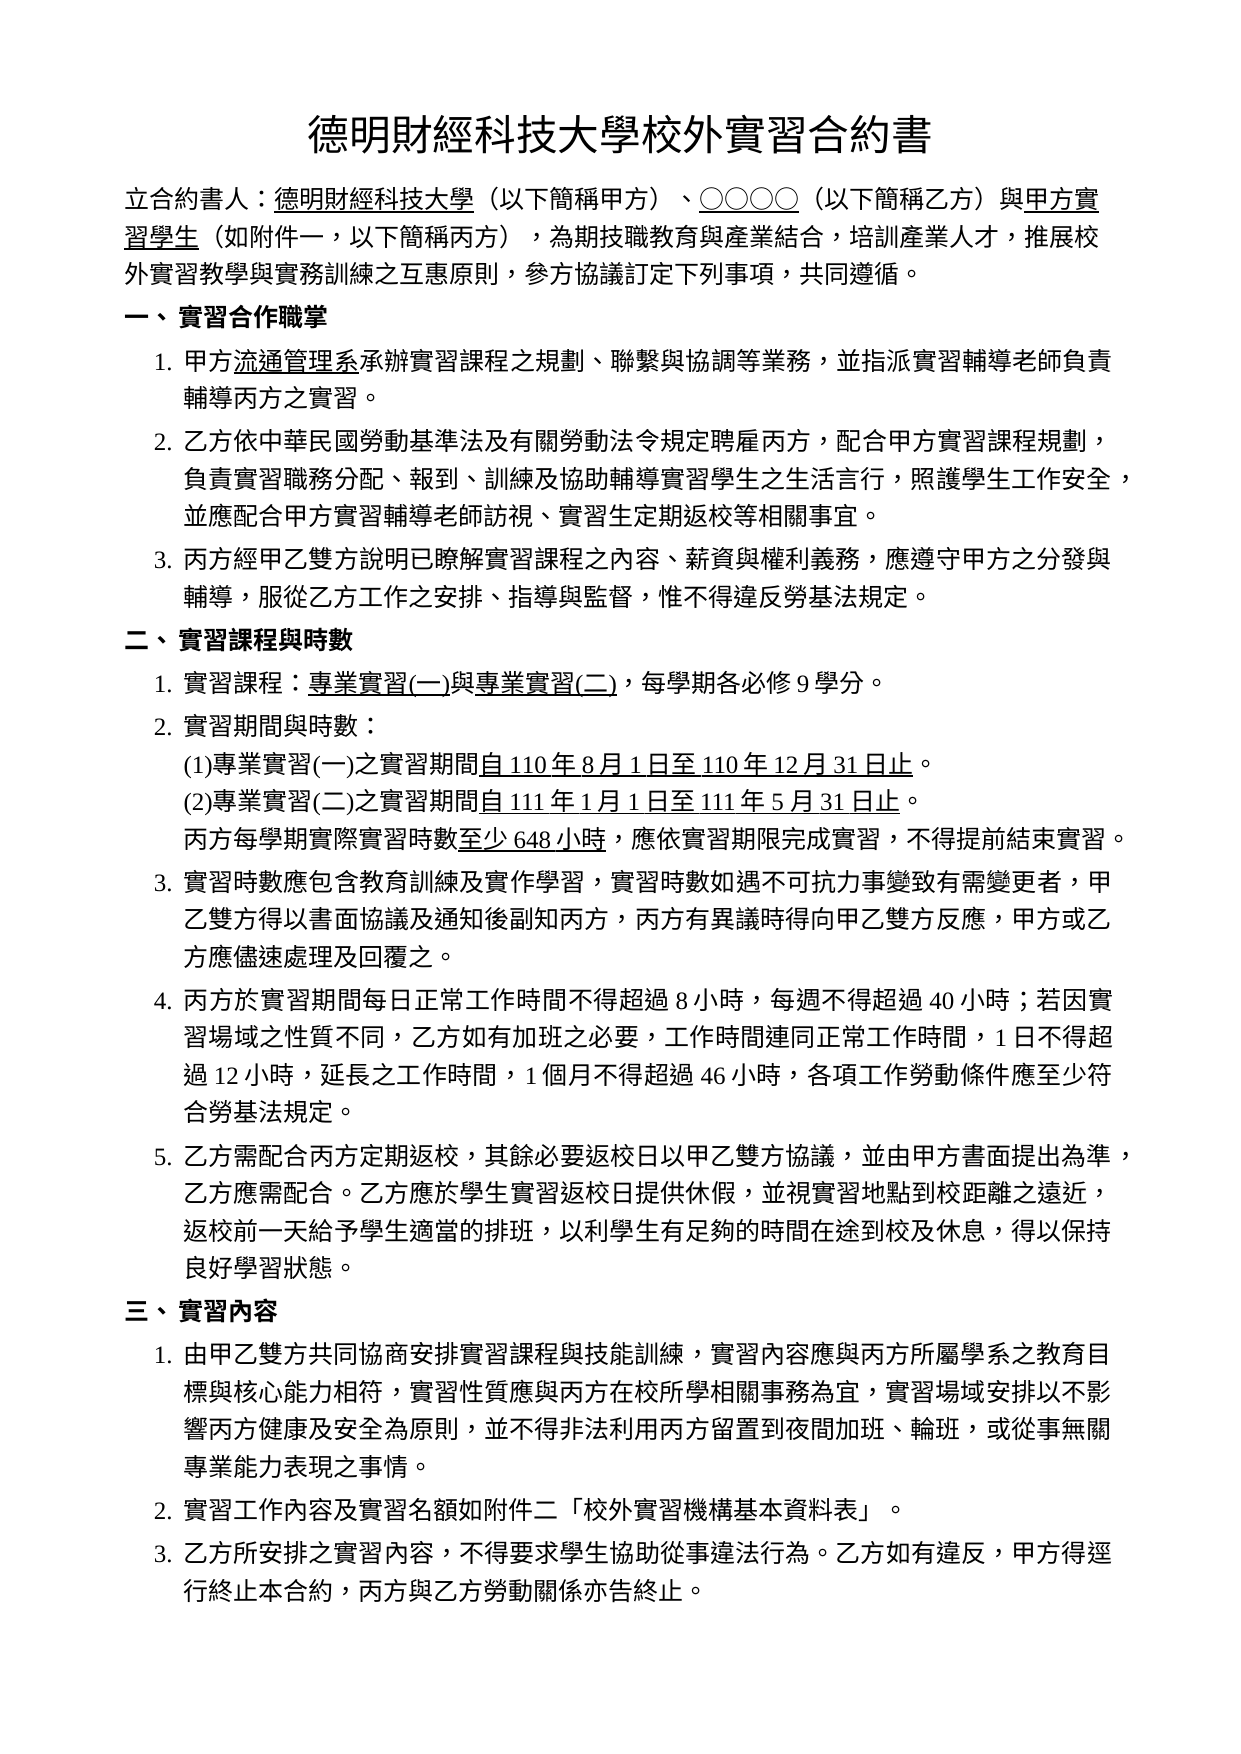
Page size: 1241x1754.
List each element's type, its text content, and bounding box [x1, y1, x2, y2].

list 實習期間與時數： (1)專業實習(一)之實習期間自110年8月1日至110年12月31日止。 (2)專業實習(二)之實習期間自111年1月1日至111年 5 月31日止。 丙方每學期實際實習時數至少648小時，應依實習期限完成實習，不得提前結束實習。 [154, 706, 1113, 856]
list 實習合作職掌 [124, 297, 1113, 335]
list 丙方經甲乙雙方說明已瞭解實習課程之內容、薪資與權利義務，應遵守甲方之分發與輔導，服從乙方工作之安排、指導與監督，惟不得違反勞基法規定。 [154, 539, 1113, 614]
list 丙方於實習期間每日正常工作時間不得超過8小時，每週不得超過40小時；若因實習場域之性質不同，乙方如有加班之必要，工作時間連同正常工作時間，1日不得超過12小時，延長之工作時間，1個月不得超過46小時，各項工作勞動條件應至少符合勞基法規定。 [154, 980, 1113, 1130]
text 立合約書人：德明財經科技大學（以下簡稱甲方）、○○○○（以下簡稱乙方）與甲方實習學生（如附件一，以下簡稱丙方），為期技職教育與產業結合，培訓產業人才，推展校外實習教學與實務訓練之互惠原則，參方協議訂定下列事項，共同遵循。 [124, 179, 1113, 292]
list 實習工作內容及實習名額如附件二「校外實習機構基本資料表」。 [154, 1490, 1113, 1527]
list 實習時數應包含教育訓練及實作學習，實習時數如遇不可抗力事變致有需變更者，甲乙雙方得以書面協議及通知後副知丙方，丙方有異議時得向甲乙雙方反應，甲方或乙方應儘速處理及回覆之。 [154, 862, 1113, 974]
list 乙方依中華民國勞動基準法及有關勞動法令規定聘雇丙方，配合甲方實習課程規劃，負責實習職務分配、報到、訓練及協助輔導實習學生之生活言行，照護學生工作安全，並應配合甲方實習輔導老師訪視、實習生定期返校等相關事宜。 [154, 421, 1113, 533]
list 乙方需配合丙方定期返校，其餘必要返校日以甲乙雙方協議，並由甲方書面提出為準，乙方應需配合。乙方應於學生實習返校日提供休假，並視實習地點到校距離之遠近，返校前一天給予學生適當的排班，以利學生有足夠的時間在途到校及休息，得以保持良好學習狀態。 [154, 1135, 1113, 1285]
list 由甲乙雙方共同協商安排實習課程與技能訓練，實習內容應與丙方所屬學系之教育目標與核心能力相符，實習性質應與丙方在校所學相關事務為宜，實習場域安排以不影響丙方健康及安全為原則，並不得非法利用丙方留置到夜間加班、輪班，或從事無關專業能力表現之事情。 [154, 1334, 1113, 1484]
text 德明財經科技大學校外實習合約書 [124, 108, 1116, 160]
list 實習課程：專業實習(一)與專業實習(二)，每學期各必修9學分。 [154, 663, 1113, 700]
list 實習課程與時數 [124, 620, 1113, 657]
list 實習內容 [124, 1291, 1113, 1328]
list 甲方流通管理系承辦實習課程之規劃、聯繫與協調等業務，並指派實習輔導老師負責輔導丙方之實習。 [154, 340, 1113, 415]
list 乙方所安排之實習內容，不得要求學生協助從事違法行為。乙方如有違反，甲方得逕行終止本合約，丙方與乙方勞動關係亦告終止。 [154, 1533, 1113, 1608]
